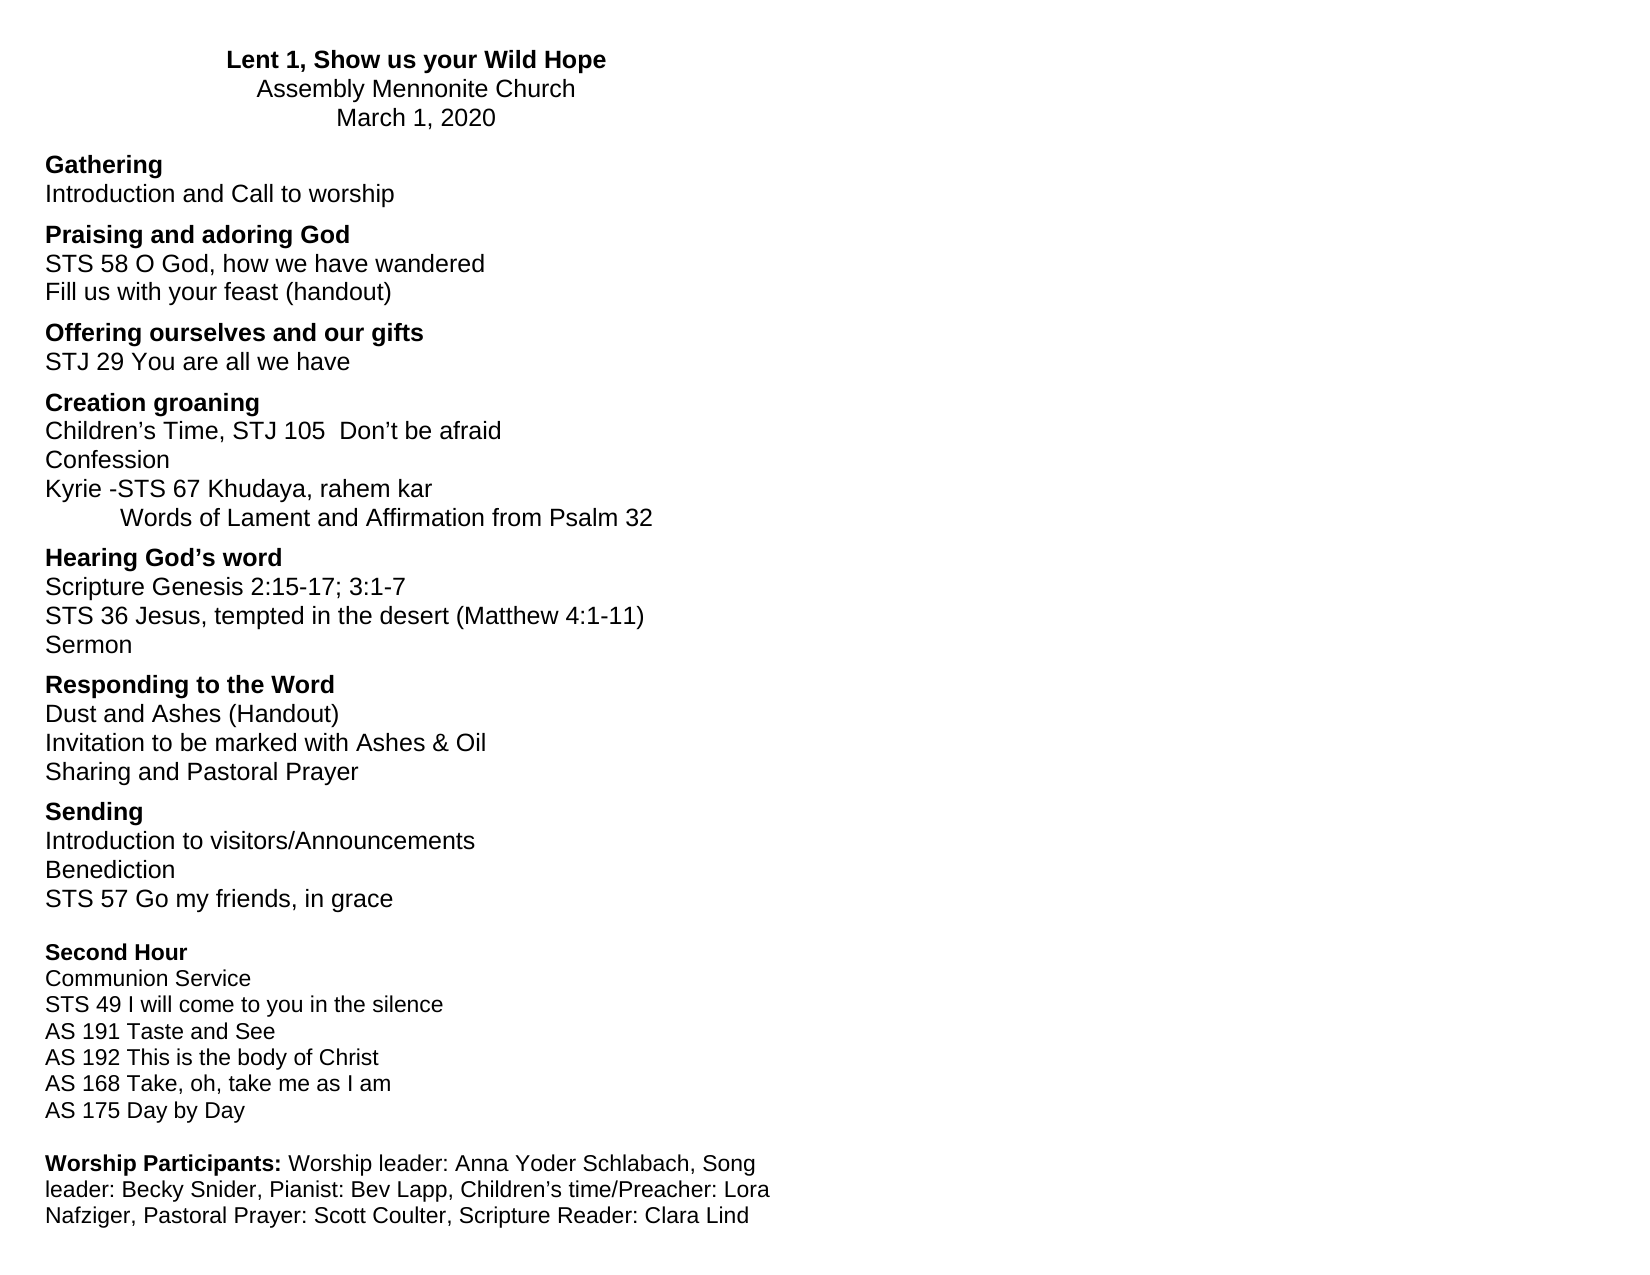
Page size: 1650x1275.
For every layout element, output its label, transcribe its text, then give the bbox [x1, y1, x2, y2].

text Gathering [45, 150, 787, 179]
text Dust and Ashes (Handout) [45, 699, 787, 728]
text Creation groaning [45, 388, 787, 416]
text AS 191 Taste and See [45, 1018, 787, 1044]
text STS 58 O God, how we have wandered [45, 249, 787, 277]
text Confession [45, 445, 787, 474]
text March 1, 2020 [45, 102, 787, 131]
text AS 192 This is the body of Christ [45, 1044, 787, 1070]
text STS 49 I will come to you in the silence [45, 991, 787, 1018]
text Hearing God’s word [45, 543, 787, 572]
text Worship Participants: Worship leader: Anna Yoder Schlabach, Song leader: Becky Snider, Pianist: Bev Lapp, Children’s time/Preacher: Lora Nafziger, Pastoral Prayer: Scott Coulter, Scripture Reader: Clara Lind [45, 1149, 787, 1228]
text Kyrie -STS 67 Khudaya, rahem kar Words of Lament and Affirmation from Psalm 32 [45, 474, 787, 531]
text Offering ourselves and our gifts [45, 318, 787, 347]
text Sharing and Pastoral Prayer [45, 757, 787, 785]
text Praising and adoring God [45, 220, 787, 249]
text Responding to the Word [45, 670, 787, 699]
text Fill us with your feast (handout) [45, 277, 787, 306]
text Invitation to be marked with Ashes & Oil [45, 728, 787, 757]
text Scripture Genesis 2:15-17; 3:1-7 [45, 572, 787, 601]
text Assembly Mennonite Church [45, 74, 787, 102]
text AS 175 Day by Day [45, 1097, 787, 1123]
text Introduction to visitors/Announcements [45, 826, 787, 855]
text STS 57 Go my friends, in grace [45, 883, 787, 912]
text Introduction and Call to worship [45, 179, 787, 208]
text Children’s Time, STJ 105 Don’t be afraid [45, 416, 787, 445]
text Communion Service [45, 965, 787, 991]
text Sending [45, 797, 787, 826]
text STJ 29 You are all we have [45, 347, 787, 376]
text STS 36 Jesus, tempted in the desert (Matthew 4:1-11) [45, 601, 787, 629]
text Lent 1, Show us your Wild Hope [45, 45, 787, 74]
text AS 168 Take, oh, take me as I am [45, 1070, 787, 1097]
text Sermon [45, 629, 787, 658]
text Benediction [45, 855, 787, 883]
text Second Hour [45, 939, 787, 965]
